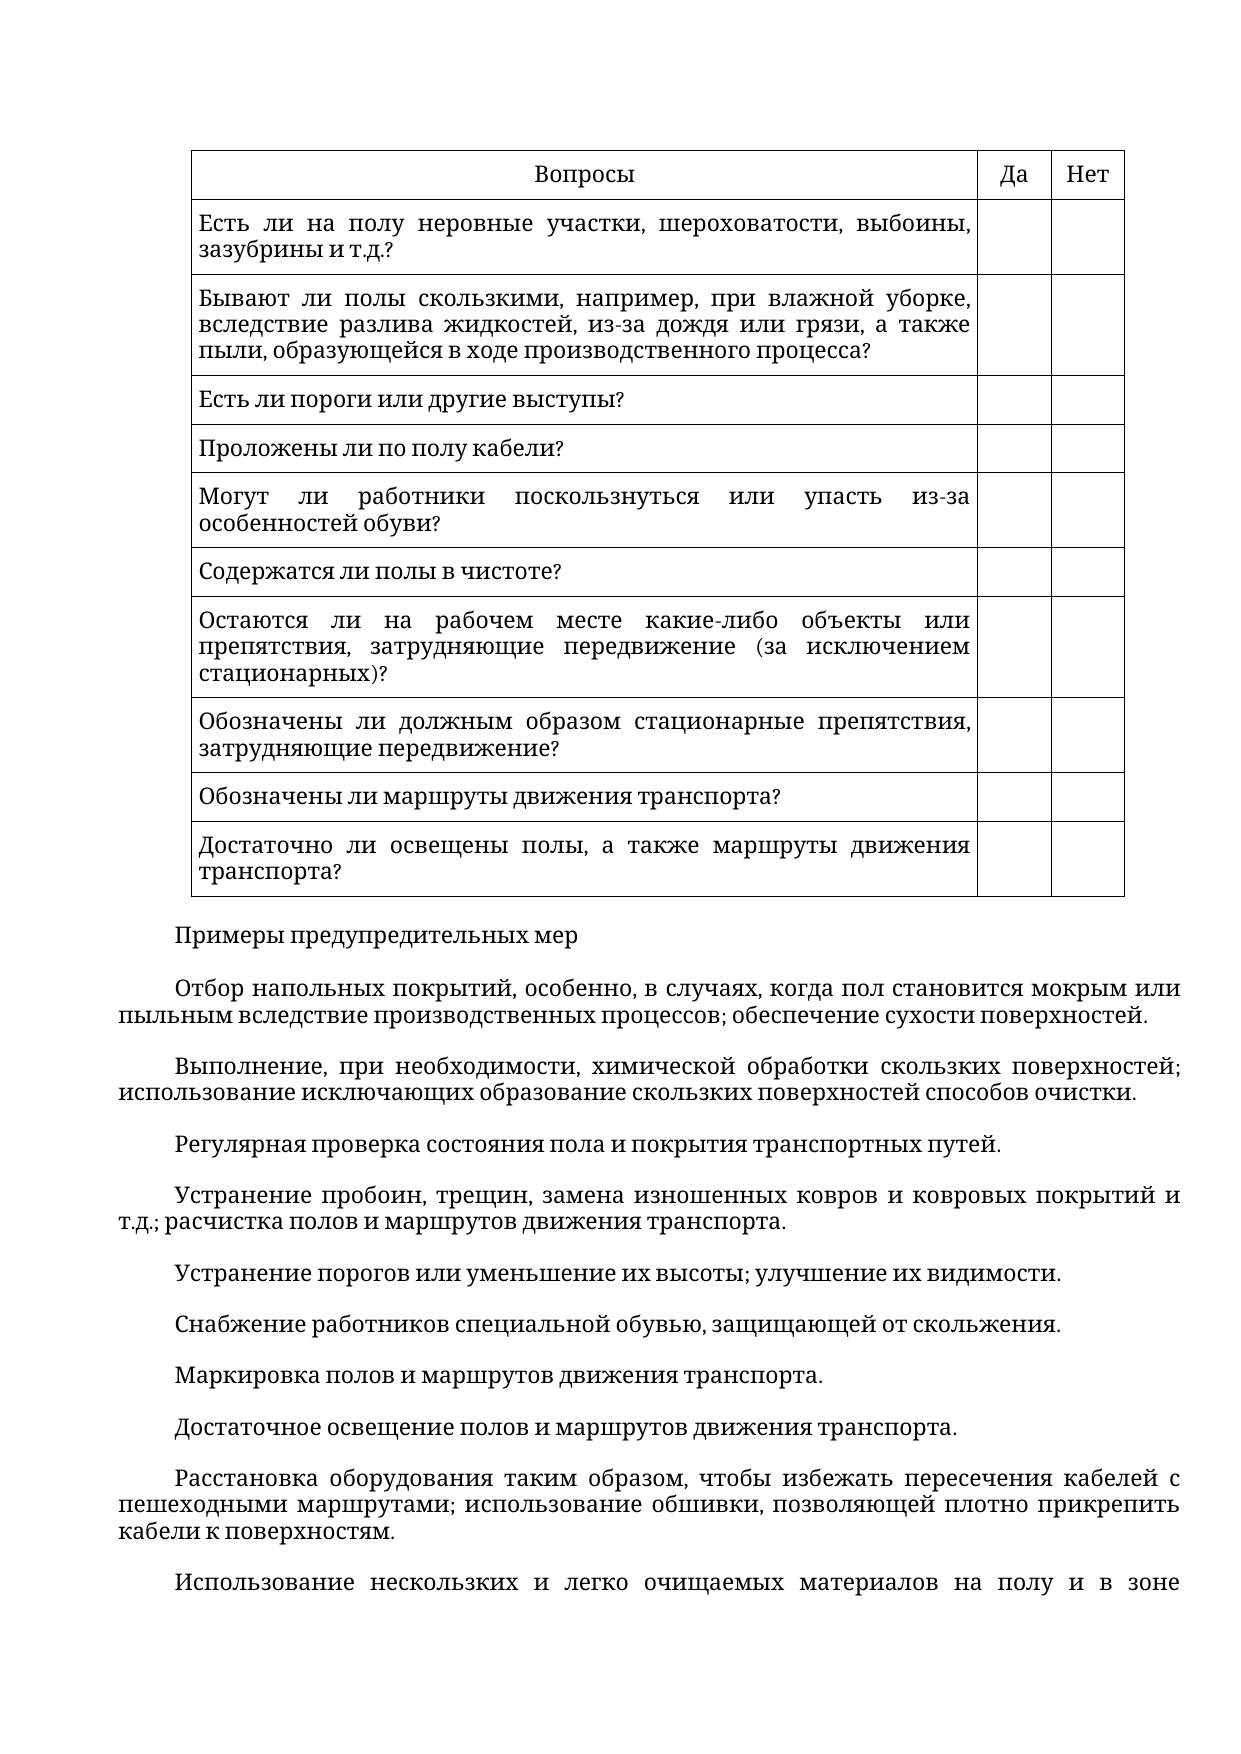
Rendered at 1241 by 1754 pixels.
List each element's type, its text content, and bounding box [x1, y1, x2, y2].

table_cell [978, 473, 1051, 547]
table_header Да [978, 151, 1051, 199]
table_cell Остаются ли на рабочем месте какие-либо объекты или препятствия, затрудняющие передвижение (за исключением стационарных)? [192, 597, 977, 697]
table_header Вопросы [192, 151, 977, 199]
table_cell [978, 822, 1051, 896]
text Регулярная проверка состояния пола и покрытия транспортных путей. [118, 1131, 1181, 1158]
text Снабжение работников специальной обувью, защищающей от скольжения. [118, 1312, 1181, 1338]
table_cell Обозначены ли должным образом стационарные препятствия, затрудняющие передвижение? [192, 698, 977, 772]
table_cell Могут ли работники поскользнуться или упасть из-за особенностей обуви? [192, 473, 977, 547]
table_cell [978, 425, 1051, 472]
table_cell [1052, 822, 1124, 896]
table_cell [1052, 773, 1124, 821]
table_cell [1052, 548, 1124, 596]
table_cell [1052, 473, 1124, 547]
table_cell Достаточно ли освещены полы, а также маршруты движения транспорта? [192, 822, 977, 896]
text Устранение порогов или уменьшение их высоты; улучшение их видимости. [118, 1261, 1181, 1287]
table_cell [978, 275, 1051, 375]
table_cell Проложены ли по полу кабели? [192, 425, 977, 472]
table_cell Есть ли пороги или другие выступы? [192, 376, 977, 424]
text Достаточное освещение полов и маршрутов движения транспорта. [118, 1414, 1181, 1441]
table_cell Обозначены ли маршруты движения транспорта? [192, 773, 977, 821]
table_cell [1052, 597, 1124, 697]
table_cell [978, 200, 1051, 274]
table_cell [978, 548, 1051, 596]
text Примеры предупредительных мер [118, 923, 1181, 950]
table_cell [1052, 200, 1124, 274]
text Маркировка полов и маршрутов движения транспорта. [118, 1363, 1181, 1389]
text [118, 1570, 1181, 1596]
table_header Нет [1052, 151, 1124, 199]
table_cell [1052, 698, 1124, 772]
text Устранение пробоин, трещин, замена изношенных ковров и ковровых покрытий и т.д.; расчистка полов и маршрутов движения транспорта. [118, 1183, 1181, 1236]
text Расстановка оборудования таким образом, чтобы избежать пересечения кабелей с пешеходными маршрутами; использование обшивки, позволяющей плотно прикрепить кабели к поверхностям. [118, 1466, 1181, 1545]
table_cell [978, 773, 1051, 821]
table_cell [978, 597, 1051, 697]
table_cell [1052, 376, 1124, 424]
text Отбор напольных покрытий, особенно, в случаях, когда пол становится мокрым или пыльным вследствие производственных процессов; обеспечение сухости поверхностей. [118, 976, 1181, 1029]
table_cell Есть ли на полу неровные участки, шероховатости, выбоины, зазубрины и т.д.? [192, 200, 977, 274]
table_cell [1052, 425, 1124, 472]
table_cell Бывают ли полы скользкими, например, при влажной уборке, вследствие разлива жидкостей, из-за дождя или грязи, а также пыли, образующейся в ходе производственного процесса? [192, 275, 977, 375]
table_cell [978, 376, 1051, 424]
table_cell Содержатся ли полы в чистоте? [192, 548, 977, 596]
table_cell [1052, 275, 1124, 375]
text Выполнение, при необходимости, химической обработки скользких поверхностей; использование исключающих образование скользких поверхностей способов очистки. [118, 1054, 1181, 1106]
table_cell [978, 698, 1051, 772]
